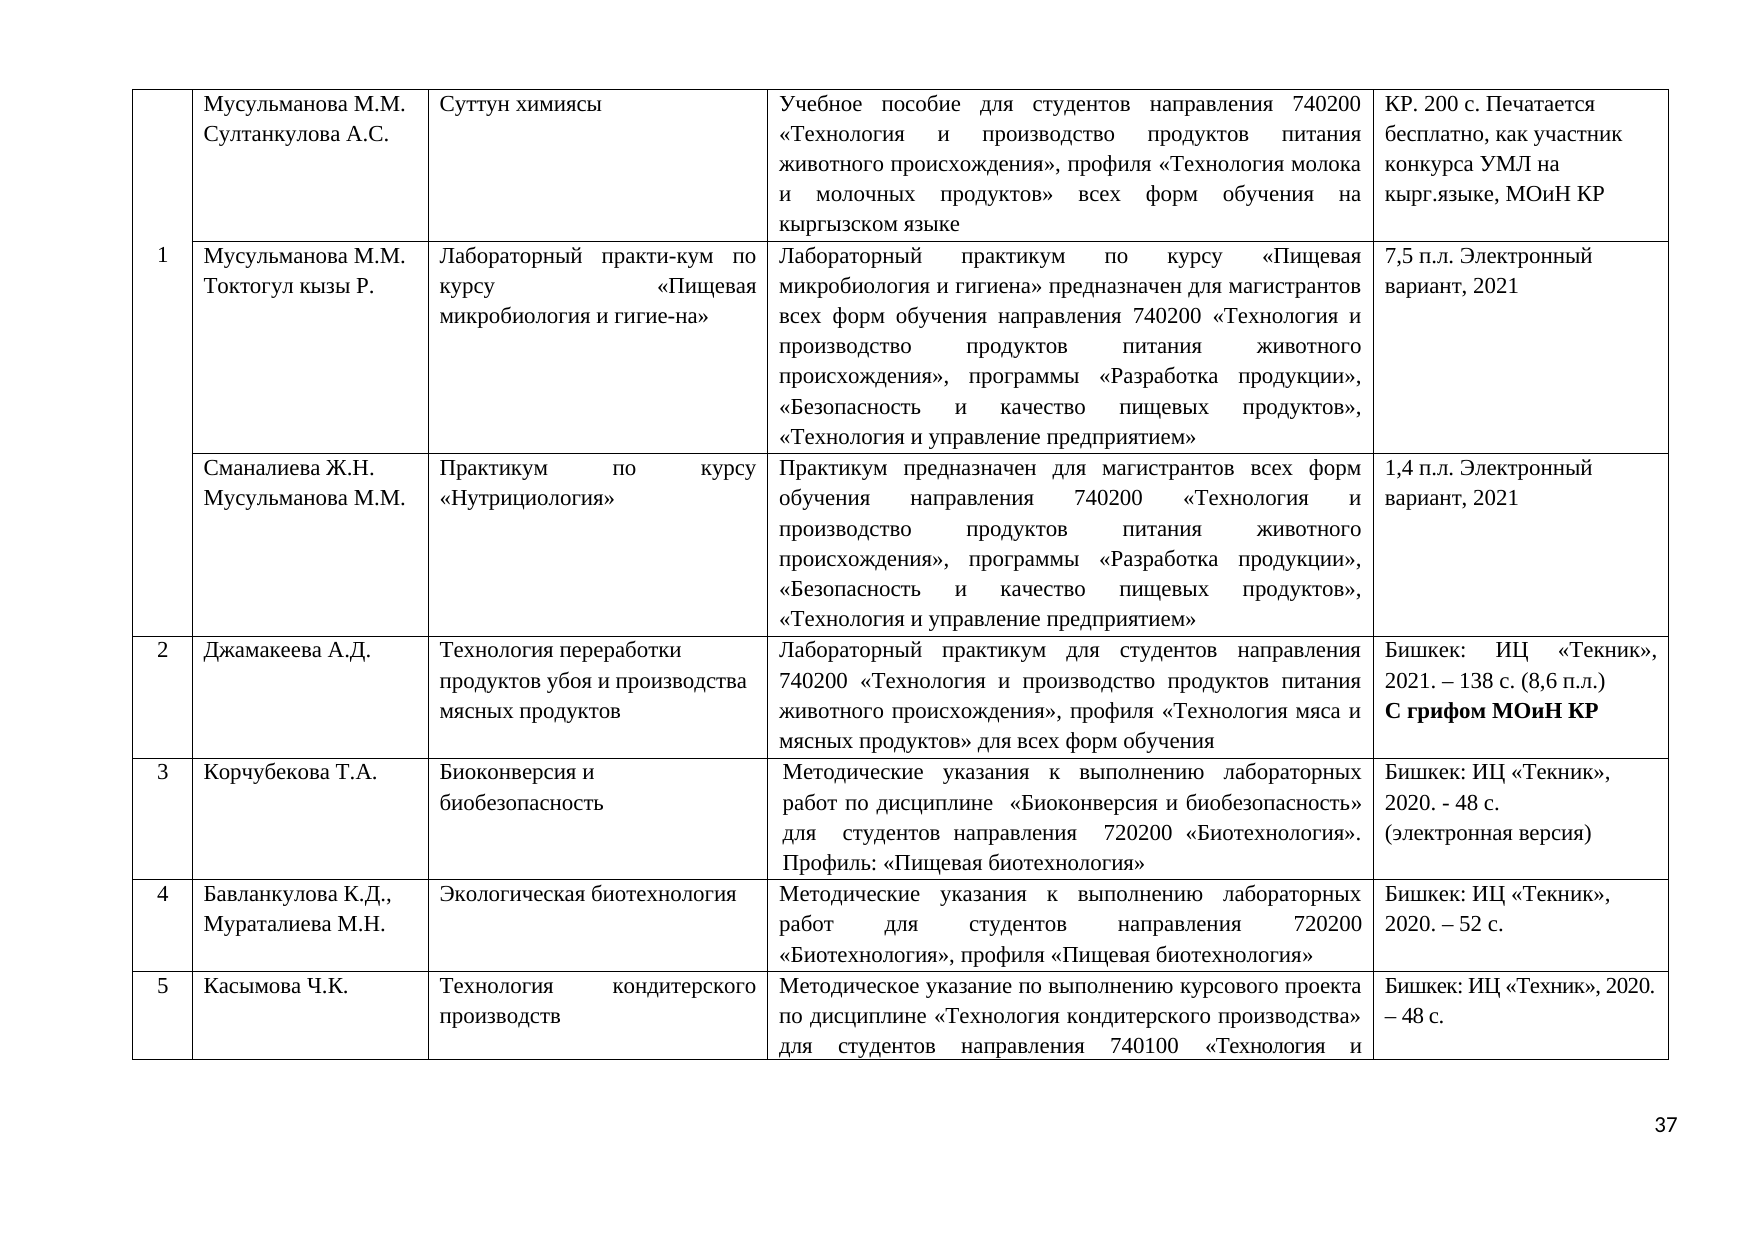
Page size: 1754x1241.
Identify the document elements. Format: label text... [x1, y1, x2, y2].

table_cell Практикум по курсу «Нутрициология» [429, 454, 767, 636]
table_cell Лабораторный практикум по курсу «Пищевая микробиология и гигиена» предназначен для магистрантов всех форм обучения направления 740200 «Технология и производство продуктов питания животного происхождения», программы «Разработка продукции», «Безопасность и качество пищевых продуктов», «Технология и управление предприятием» [768, 242, 1373, 453]
table_cell Джамакеева А.Д. [193, 637, 428, 757]
table_cell Методические указания к выполнению лабораторных работ по дисциплине «Биоконверсия и биобезопасность» для студентов направления 720200 «Биотехнология». Профиль: «Пищевая биотехнология» [768, 759, 1373, 879]
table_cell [768, 90, 1373, 241]
table_cell Методические указания к выполнению лабораторных работ для студентов направления 720200 «Биотехнология», профиля «Пищевая биотехнология» [768, 880, 1373, 971]
table_cell Биоконверсия и биобезопасность [429, 759, 767, 879]
table_cell Сманалиева Ж.Н. Мусульманова М.М. [193, 454, 428, 636]
table_cell 1,4 п.л. Электронный вариант, 2021 [1374, 454, 1668, 636]
table_cell Практикум предназначен для магистрантов всех форм обучения направления 740200 «Технология и производство продуктов питания животного происхождения», программы «Разработка продукции», «Безопасность и качество пищевых продуктов», «Технология и управление предприятием» [768, 454, 1373, 636]
table_cell 4 [133, 880, 192, 971]
table_cell Суттун химиясы [429, 90, 767, 241]
table_cell Бишкек: ИЦ «Текник», 2020. - 48 с. (электронная версия) [1374, 759, 1668, 879]
table_cell КР. 200 с. Печатается бесплатно, как участник конкурса УМЛ на кырг.языке, МОиН КР [1374, 90, 1668, 241]
table_cell Мусульманова М.М. Токтогул кызы Р. [193, 242, 428, 453]
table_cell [429, 972, 767, 1059]
table_cell 7,5 п.л. Электронный вариант, 2021 [1374, 242, 1668, 453]
table_cell 3 [133, 759, 192, 879]
table_cell Мусульманова М.М. Султанкулова А.С. [193, 90, 428, 241]
table_cell 1 [133, 90, 192, 636]
table_cell Касымова Ч.К. [193, 972, 428, 1059]
table_cell 2 [133, 637, 192, 757]
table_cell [1374, 972, 1668, 1059]
table_cell Технология переработки продуктов убоя и производства мясных продуктов [429, 637, 767, 757]
table_cell Бавланкулова К.Д., Мураталиева М.Н. [193, 880, 428, 971]
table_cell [768, 972, 1373, 1059]
table_cell 5 [133, 972, 192, 1059]
table_cell Лабораторный практикум для студентов направления 740200 «Технология и производство продуктов питания животного происхождения», профиля «Технология мяса и мясных продуктов» для всех форм обучения [768, 637, 1373, 757]
table_cell Лабораторный практи-кум по курсу «Пищевая микробиология и гигие-на» [429, 242, 767, 453]
table_cell Корчубекова Т.А. [193, 759, 428, 879]
table_cell Бишкек: ИЦ «Текник», 2020. – 52 c. [1374, 880, 1668, 971]
table_cell Экологическая биотехнология [429, 880, 767, 971]
table_cell Бишкек: ИЦ «Текник», 2021. – 138 c. (8,6 п.л.) С грифом МОиН КР [1374, 637, 1668, 757]
